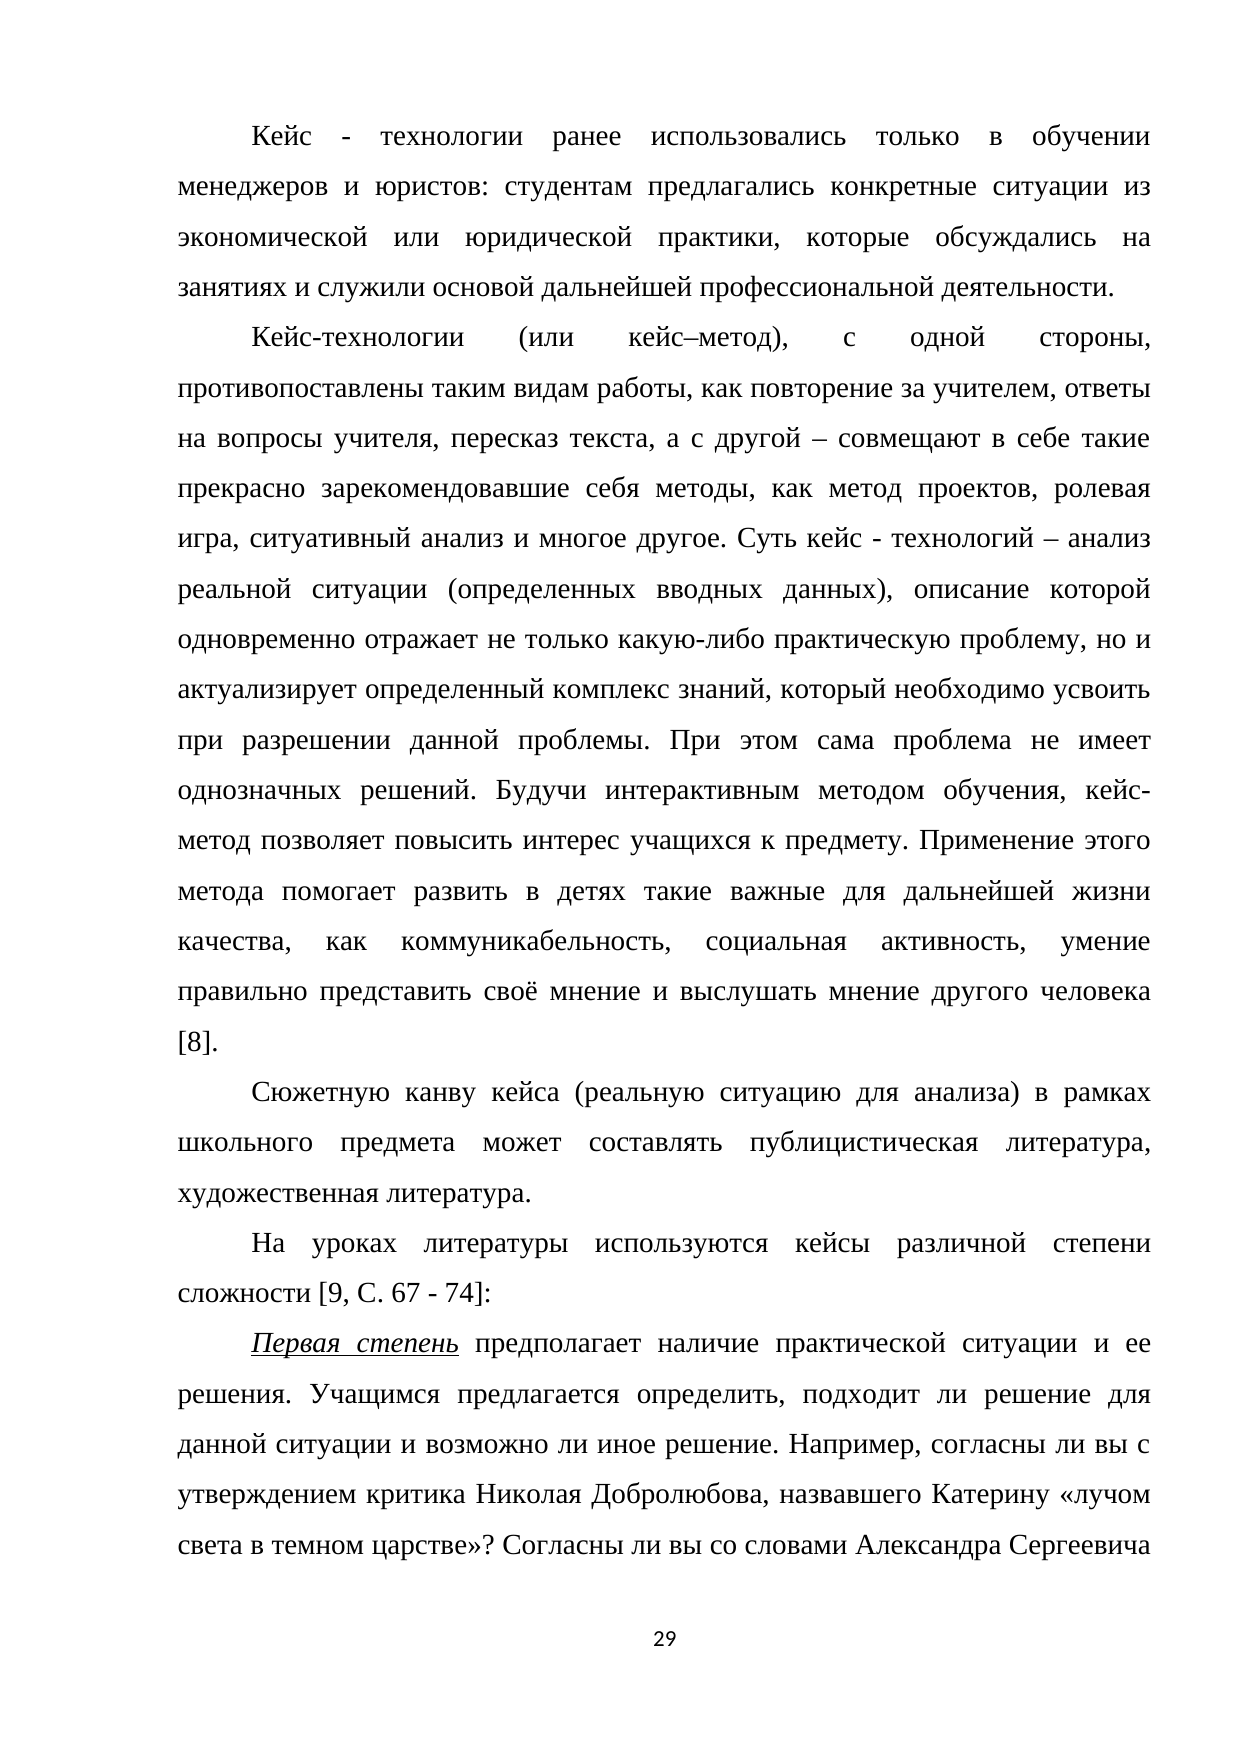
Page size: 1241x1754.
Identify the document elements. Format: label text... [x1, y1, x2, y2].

text На уроках литературы используются кейсы различной степени сложности [9, С. 67 - 74]: [177, 1225, 1152, 1309]
text Кейс-технологии (или кейс–метод), с одной стороны, противопоставлены таким видам работы, как повторение за учителем, ответы на вопросы учителя, пересказ текста, а с другой – совмещают в себе такие прекрасно зарекомендовавшие себя методы, как метод проектов, ролевая игра, ситуативный анализ и многое другое. Суть кейс - технологий – анализ реальной ситуации (определенных вводных данных), описание которой одновременно отражает не только какую-либо практическую проблему, но и актуализирует определенный комплекс знаний, который необходимо усвоить при разрешении данной проблемы. При этом сама проблема не имеет однозначных решений. Будучи интерактивным методом обучения, кейс-метод позволяет повысить интерес учащихся к предмету. Применение этого метода помогает развить в детях такие важные для дальнейшей жизни качества, как коммуникабельность, социальная активность, умение правильно представить своё мнение и выслушать мнение другого человека [8]. [177, 319, 1152, 1057]
text Сюжетную канву кейса (реальную ситуацию для анализа) в рамках школьного предмета может составлять публицистическая литература, художественная литература. [177, 1074, 1152, 1208]
text Кейс - технологии ранее использовались только в обучении менеджеров и юристов: студентам предлагались конкретные ситуации из экономической или юридической практики, которые обсуждались на занятиях и служили основой дальнейшей профессиональной деятельности. [177, 118, 1152, 303]
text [177, 1326, 1152, 1560]
